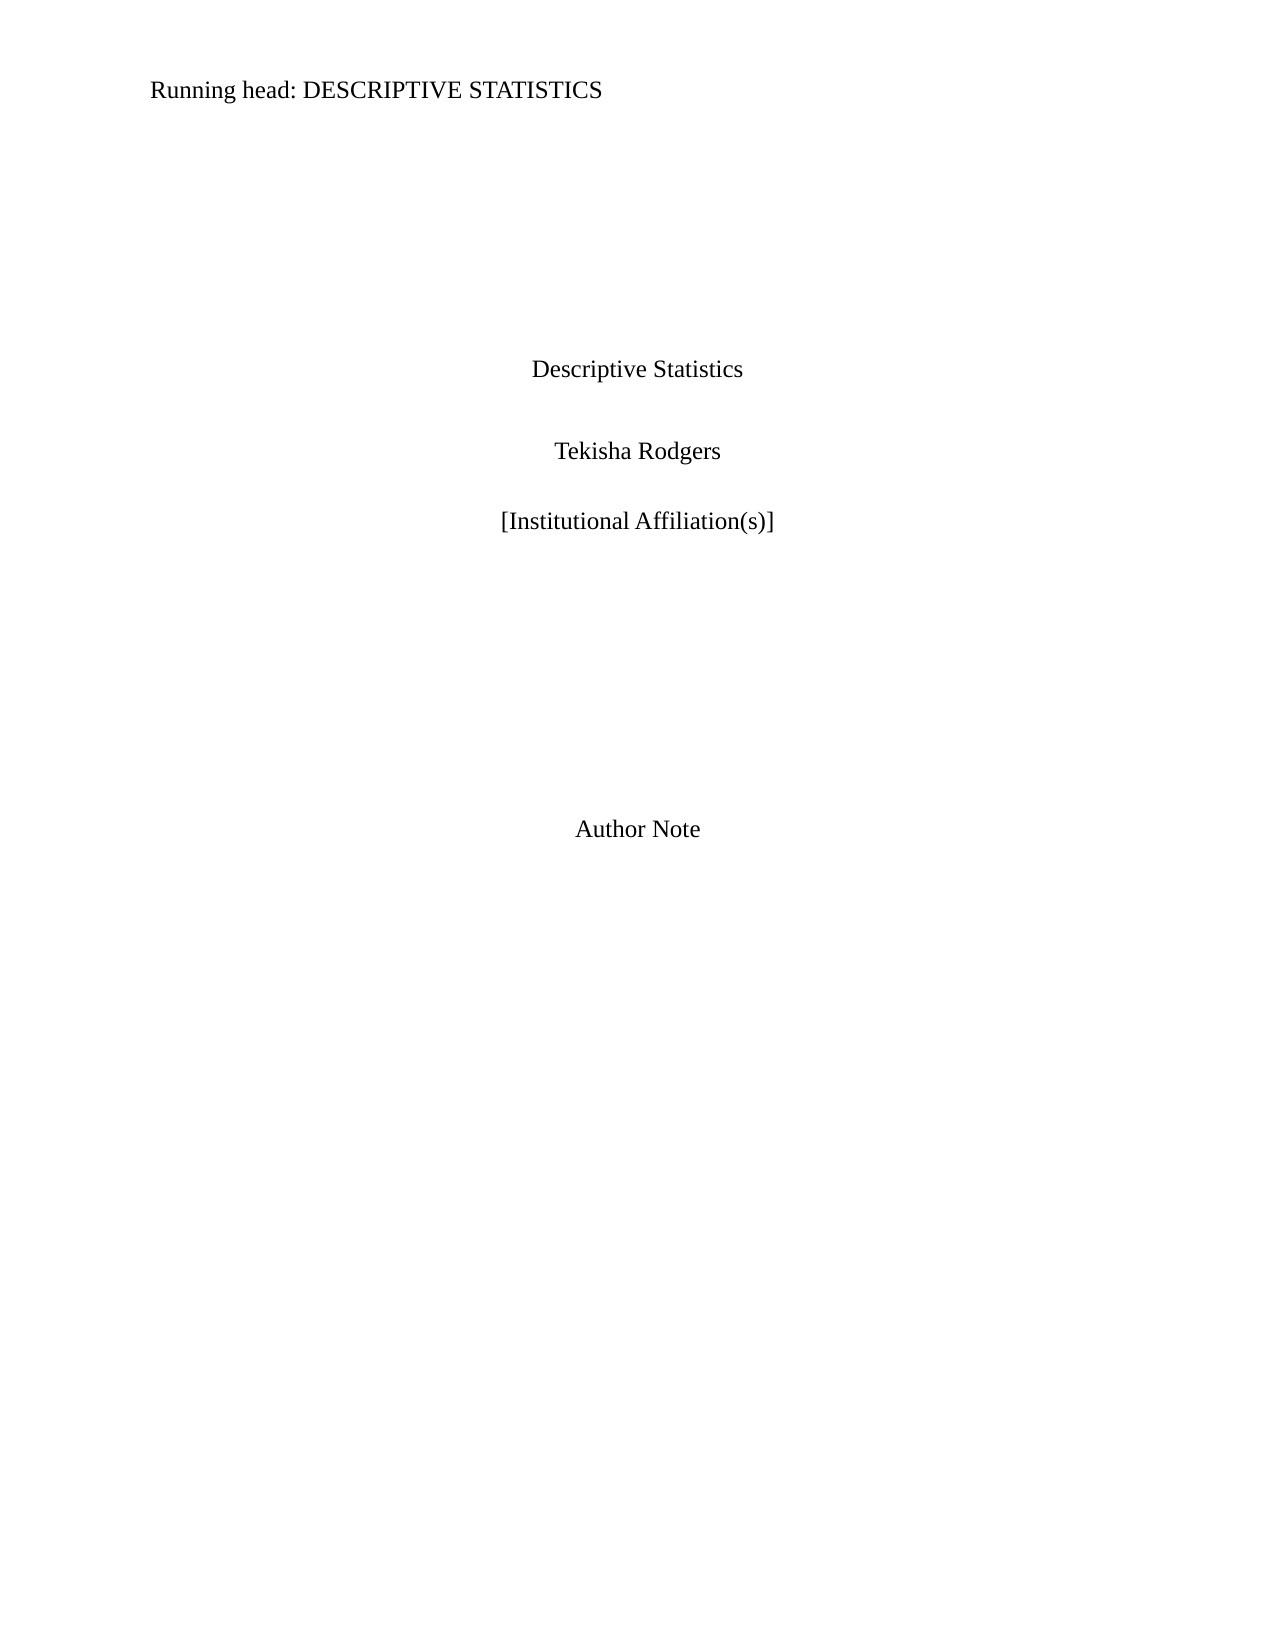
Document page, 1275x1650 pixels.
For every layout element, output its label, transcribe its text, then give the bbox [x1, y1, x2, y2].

subtitle Tekisha Rodgers [150, 436, 1125, 465]
title Descriptive Statistics [150, 354, 1125, 382]
title Author Note [150, 814, 1125, 842]
title [Institutional Affiliation(s)] [150, 506, 1125, 535]
